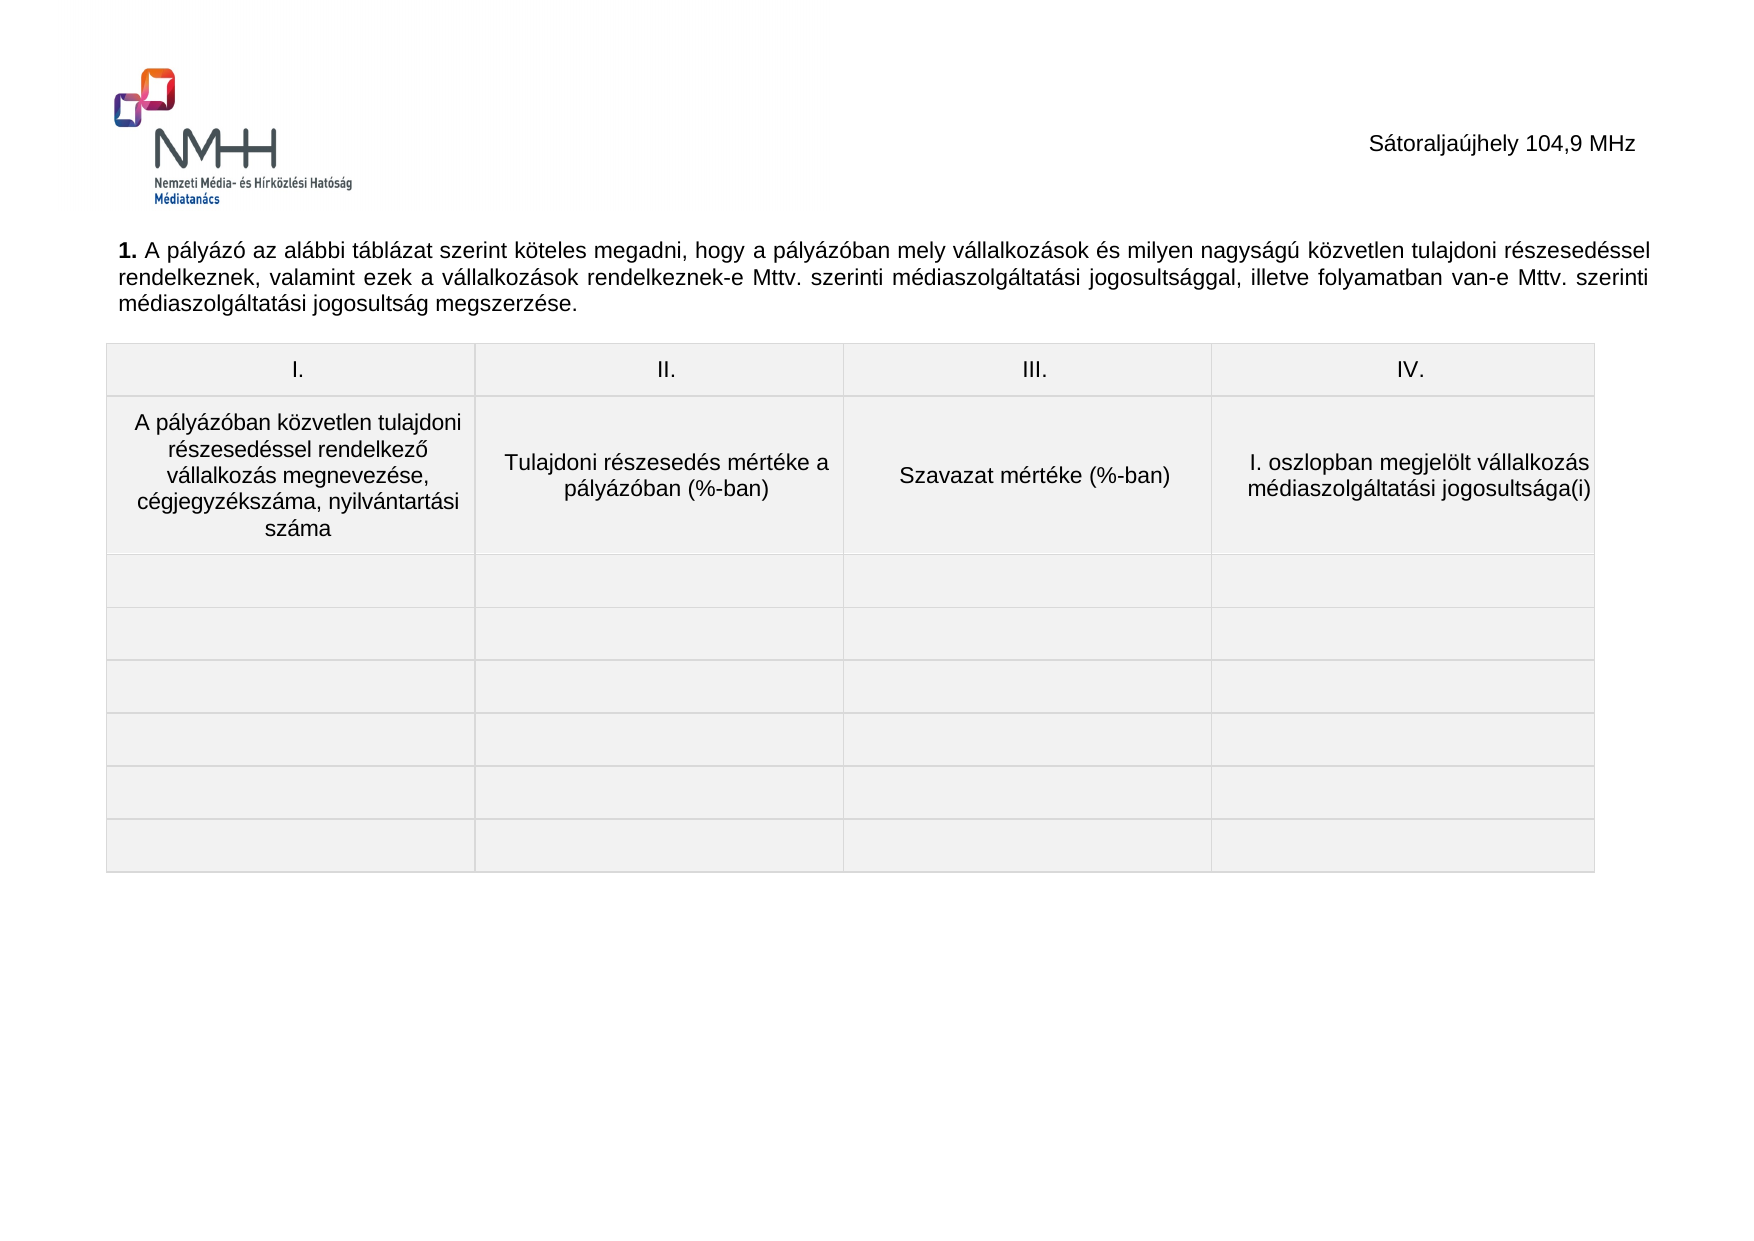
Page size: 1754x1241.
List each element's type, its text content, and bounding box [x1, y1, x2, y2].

table_cell [1212, 767, 1594, 818]
table_cell [844, 608, 1211, 659]
table_cell [476, 820, 843, 871]
table_cell [844, 767, 1211, 818]
table_cell [844, 714, 1211, 765]
table_cell Tulajdoni részesedés mértéke a pályázóban (%-ban) [476, 397, 843, 553]
table_cell [107, 608, 474, 659]
text 1. A pályázó az alábbi táblázat szerint köteles megadni, hogy a pályázóban mely vállalkozások és milyen nagyságú közvetlen tulajdoni részesedéssel rendelkeznek, valamint ezek a vállalkozások rendelkeznek-e Mttv. szerinti médiaszolgáltatási jogosultsággal, illetve folyamatban van-e Mttv. szerinti médiaszolgáltatási jogosultság megszerzése. [118, 237, 1651, 316]
table_cell [1212, 555, 1594, 606]
table_cell A pályázóban közvetlen tulajdoni részesedéssel rendelkező vállalkozás megnevezése, cégjegyzékszáma, nyilvántartási száma [107, 397, 474, 553]
table_cell [476, 555, 843, 606]
table_cell [1212, 714, 1594, 765]
table_cell I. oszlopban megjelölt vállalkozás médiaszolgáltatási jogosultsága(i) [1212, 397, 1594, 553]
table_cell [107, 820, 474, 871]
table_cell [844, 820, 1211, 871]
table_cell [476, 661, 843, 712]
table_cell [107, 555, 474, 606]
table_header I. [107, 344, 474, 395]
table_cell [476, 767, 843, 818]
table_cell [107, 661, 474, 712]
table_cell [1212, 608, 1594, 659]
table_header III. [844, 344, 1211, 395]
table_header II. [476, 344, 843, 395]
table_cell [844, 555, 1211, 606]
table_cell [844, 661, 1211, 712]
table_cell [107, 767, 474, 818]
picture [56, 0, 832, 211]
table_cell Szavazat mértéke (%-ban) [844, 397, 1211, 553]
table_cell [476, 608, 843, 659]
table_cell [476, 714, 843, 765]
table_header IV. [1212, 344, 1594, 395]
table_cell [1212, 661, 1594, 712]
table_cell [107, 714, 474, 765]
table_cell [1212, 820, 1594, 871]
